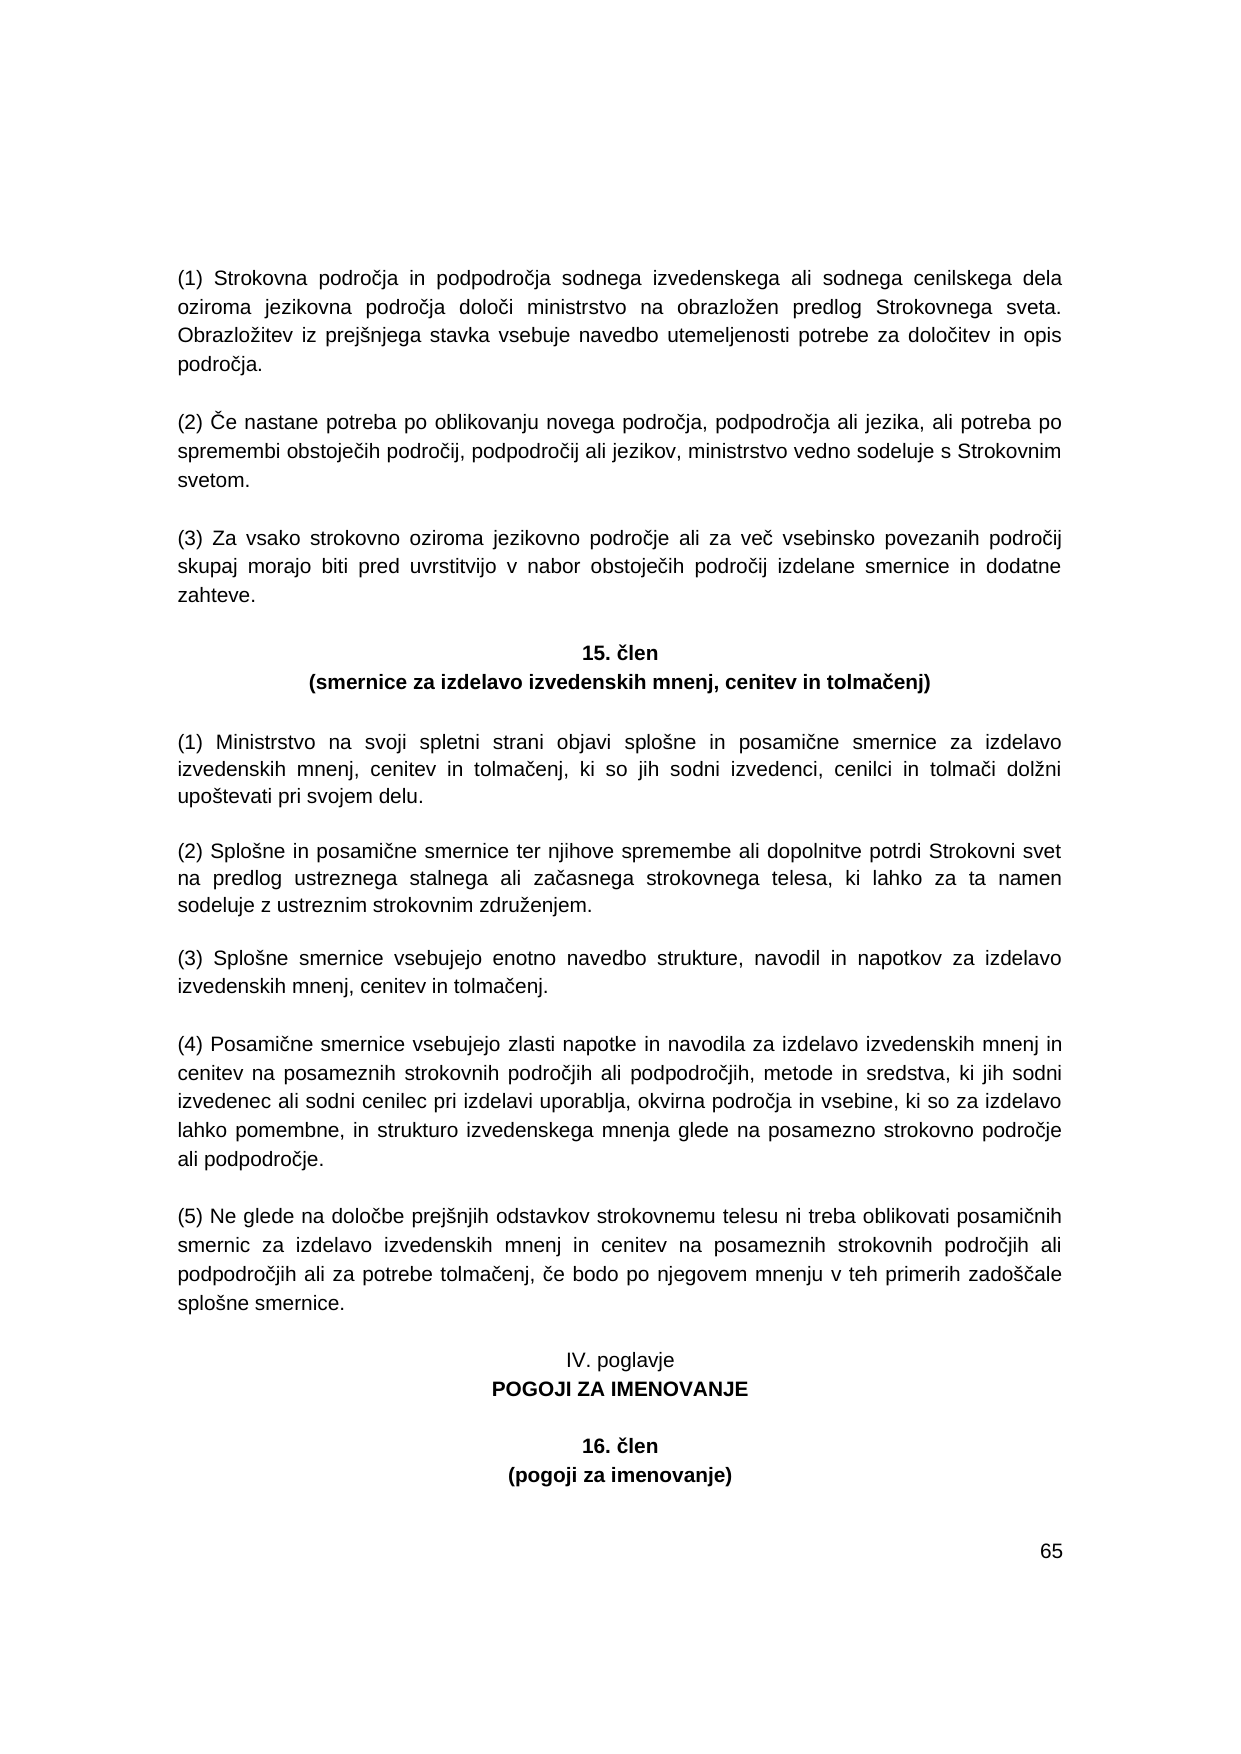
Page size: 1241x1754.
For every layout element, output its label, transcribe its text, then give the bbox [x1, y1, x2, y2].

text 15. člen [177, 641, 1063, 665]
text (4) Posamične smernice vsebujejo zlasti napotke in navodila za izdelavo izvedenskih mnenj in cenitev na posameznih strokovnih področjih ali podpodročjih, metode in sredstva, ki jih sodni izvedenec ali sodni cenilec pri izdelavi uporablja, okvirna področja in vsebine, ki so za izdelavo lahko pomembne, in strukturo izvedenskega mnenja glede na posamezno strokovno področje ali podpodročje. [177, 1032, 1063, 1171]
text POGOJI ZA IMENOVANJE [177, 1377, 1063, 1401]
text (1) Ministrstvo na svoji spletni strani objavi splošne in posamične smernice za izdelavo izvedenskih mnenj, cenitev in tolmačenj, ki so jih sodni izvedenci, cenilci in tolmači dolžni upoštevati pri svojem delu. [177, 727, 1063, 808]
text IV. poglavje [177, 1348, 1063, 1372]
text (2) Če nastane potreba po oblikovanju novega področja, podpodročja ali jezika, ali potreba po spremembi obstoječih področij, podpodročij ali jezikov, ministrstvo vedno sodeluje s Strokovnim svetom. [177, 410, 1063, 491]
text (1) Strokovna področja in podpodročja sodnega izvedenskega ali sodnega cenilskega dela oziroma jezikovna področja določi ministrstvo na obrazložen predlog Strokovnega sveta. Obrazložitev iz prejšnjega stavka vsebuje navedbo utemeljenosti potrebe za določitev in opis področja. [177, 266, 1063, 376]
text (2) Splošne in posamične smernice ter njihove spremembe ali dopolnitve potrdi Strokovni svet na predlog ustreznega stalnega ali začasnega strokovnega telesa, ki lahko za ta namen sodeluje z ustreznim strokovnim združenjem. [177, 835, 1063, 917]
text (smernice za izdelavo izvedenskih mnenj, cenitev in tolmačenj) [177, 669, 1063, 693]
text (3) Splošne smernice vsebujejo enotno navedbo strukture, navodil in napotkov za izdelavo izvedenskih mnenj, cenitev in tolmačenj. [177, 945, 1063, 998]
text (3) Za vsako strokovno oziroma jezikovno področje ali za več vsebinsko povezanih področij skupaj morajo biti pred uvrstitvijo v nabor obstoječih področij izdelane smernice in dodatne zahteve. [177, 525, 1063, 607]
text (5) Ne glede na določbe prejšnjih odstavkov strokovnemu telesu ni treba oblikovati posamičnih smernic za izdelavo izvedenskih mnenj in cenitev na posameznih strokovnih področjih ali podpodročjih ali za potrebe tolmačenj, če bodo po njegovem mnenju v teh primerih zadoščale splošne smernice. [177, 1204, 1063, 1314]
text 16. člen [177, 1434, 1063, 1458]
text (pogoji za imenovanje) [177, 1463, 1063, 1487]
